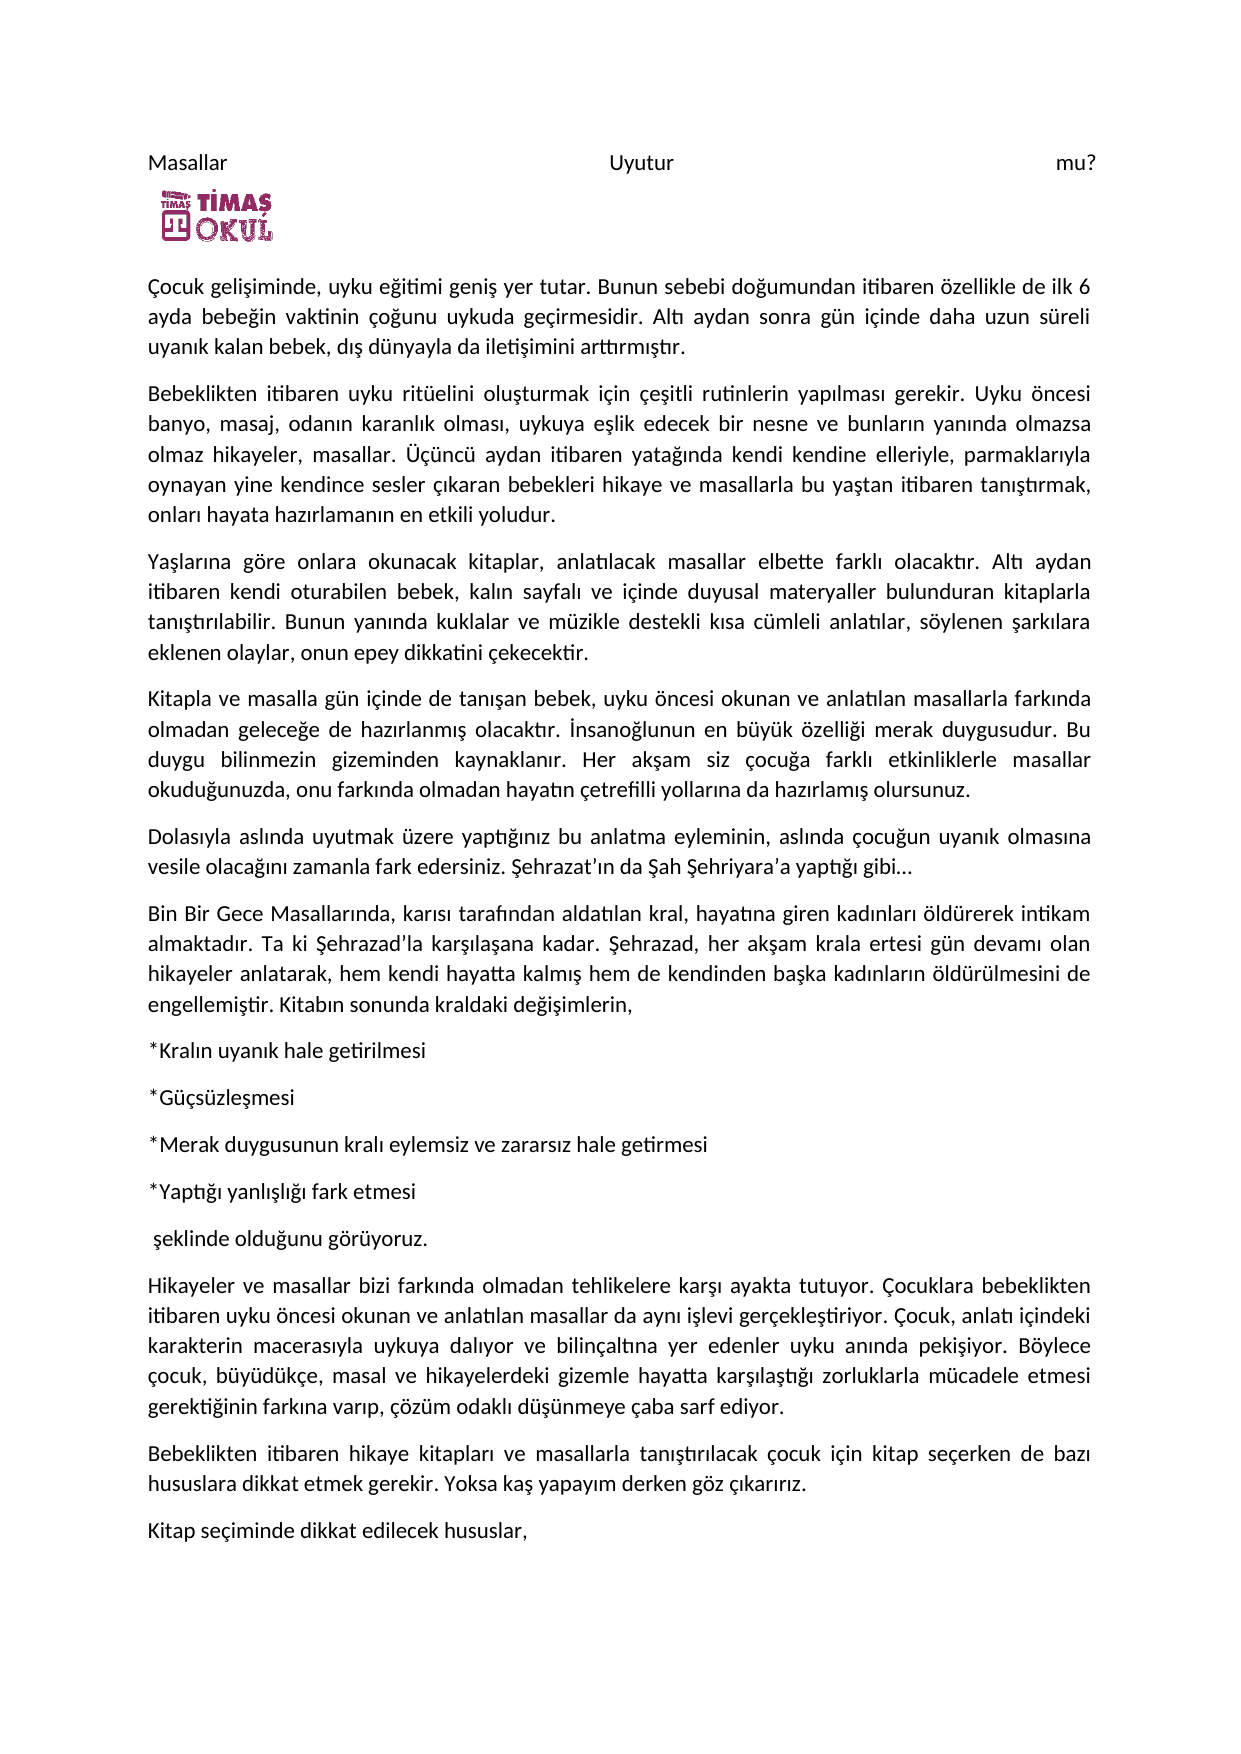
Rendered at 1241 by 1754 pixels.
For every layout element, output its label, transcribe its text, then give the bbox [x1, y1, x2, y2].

text Masallar Uyutur mu? [148, 148, 1093, 253]
text Hikayeler ve masallar bizi farkında olmadan tehlikelere karşı ayakta tutuyor. Çocuklara bebeklikten itibaren uyku öncesi okunan ve anlatılan masallar da aynı işlevi gerçekleştiriyor. Çocuk, anlatı içindeki karakterin macerasıyla uykuya dalıyor ve bilinçaltına yer edenler uyku anında pekişiyor. Böylece çocuk, büyüdükçe, masal ve hikayelerdeki gizemle hayatta karşılaştığı zorluklarla mücadele etmesi gerektiğinin farkına varıp, çözüm odaklı düşünmeye çaba sarf ediyor. [148, 1271, 1093, 1420]
picture [147, 177, 286, 254]
text *Kralın uyanık hale getirilmesi [148, 1037, 1093, 1064]
text şeklinde olduğunu görüyoruz. [148, 1224, 1093, 1252]
text Çocuk gelişiminde, uyku eğitimi geniş yer tutar. Bunun sebebi doğumundan itibaren özellikle de ilk 6 ayda bebeğin vaktinin çoğunu uykuda geçirmesidir. Altı aydan sonra gün içinde daha uzun süreli uyanık kalan bebek, dış dünyayla da iletişimini arttırmıştır. [148, 272, 1093, 360]
text Yaşlarına göre onlara okunacak kitaplar, anlatılacak masallar elbette farklı olacaktır. Altı aydan itibaren kendi oturabilen bebek, kalın sayfalı ve içinde duyusal materyaller bulunduran kitaplarla tanıştırılabilir. Bunun yanında kuklalar ve müzikle destekli kısa cümleli anlatılar, söylenen şarkılara eklenen olaylar, onun epey dikkatini çekecektir. [148, 547, 1093, 666]
text Dolasıyla aslında uyutmak üzere yaptığınız bu anlatma eyleminin, aslında çocuğun uyanık olmasına vesile olacağını zamanla fark edersiniz. Şehrazat’ın da Şah Şehriyara’a yaptığı gibi… [148, 822, 1093, 880]
text Bin Bir Gece Masallarında, karısı tarafından aldatılan kral, hayatına giren kadınları öldürerek intikam almaktadır. Ta ki Şehrazad’la karşılaşana kadar. Şehrazad, her akşam krala ertesi gün devamı olan hikayeler anlatarak, hem kendi hayatta kalmış hem de kendinden başka kadınların öldürülmesini de engellemiştir. Kitabın sonunda kraldaki değişimlerin, [148, 899, 1093, 1018]
text Kitap seçiminde dikkat edilecek hususlar, [148, 1516, 1093, 1544]
text *Yaptığı yanlışlığı fark etmesi [148, 1177, 1093, 1205]
text Bebeklikten itibaren uyku ritüelini oluşturmak için çeşitli rutinlerin yapılması gerekir. Uyku öncesi banyo, masaj, odanın karanlık olması, uykuya eşlik edecek bir nesne ve bunların yanında olmazsa olmaz hikayeler, masallar. Üçüncü aydan itibaren yatağında kendi kendine elleriyle, parmaklarıyla oynayan yine kendince sesler çıkaran bebekleri hikaye ve masallarla bu yaştan itibaren tanıştırmak, onları hayata hazırlamanın en etkili yoludur. [148, 379, 1093, 528]
text Bebeklikten itibaren hikaye kitapları ve masallarla tanıştırılacak çocuk için kitap seçerken de bazı hususlara dikkat etmek gerekir. Yoksa kaş yapayım derken göz çıkarırız. [148, 1439, 1093, 1497]
text Kitapla ve masalla gün içinde de tanışan bebek, uyku öncesi okunan ve anlatılan masallarla farkında olmadan geleceğe de hazırlanmış olacaktır. İnsanoğlunun en büyük özelliği merak duygusudur. Bu duygu bilinmezin gizeminden kaynaklanır. Her akşam siz çocuğa farklı etkinliklerle masallar okuduğunuzda, onu farkında olmadan hayatın çetrefilli yollarına da hazırlamış olursunuz. [148, 684, 1093, 803]
text *Merak duygusunun kralı eylemsiz ve zararsız hale getirmesi [148, 1130, 1093, 1158]
text *Güçsüzleşmesi [148, 1083, 1093, 1111]
